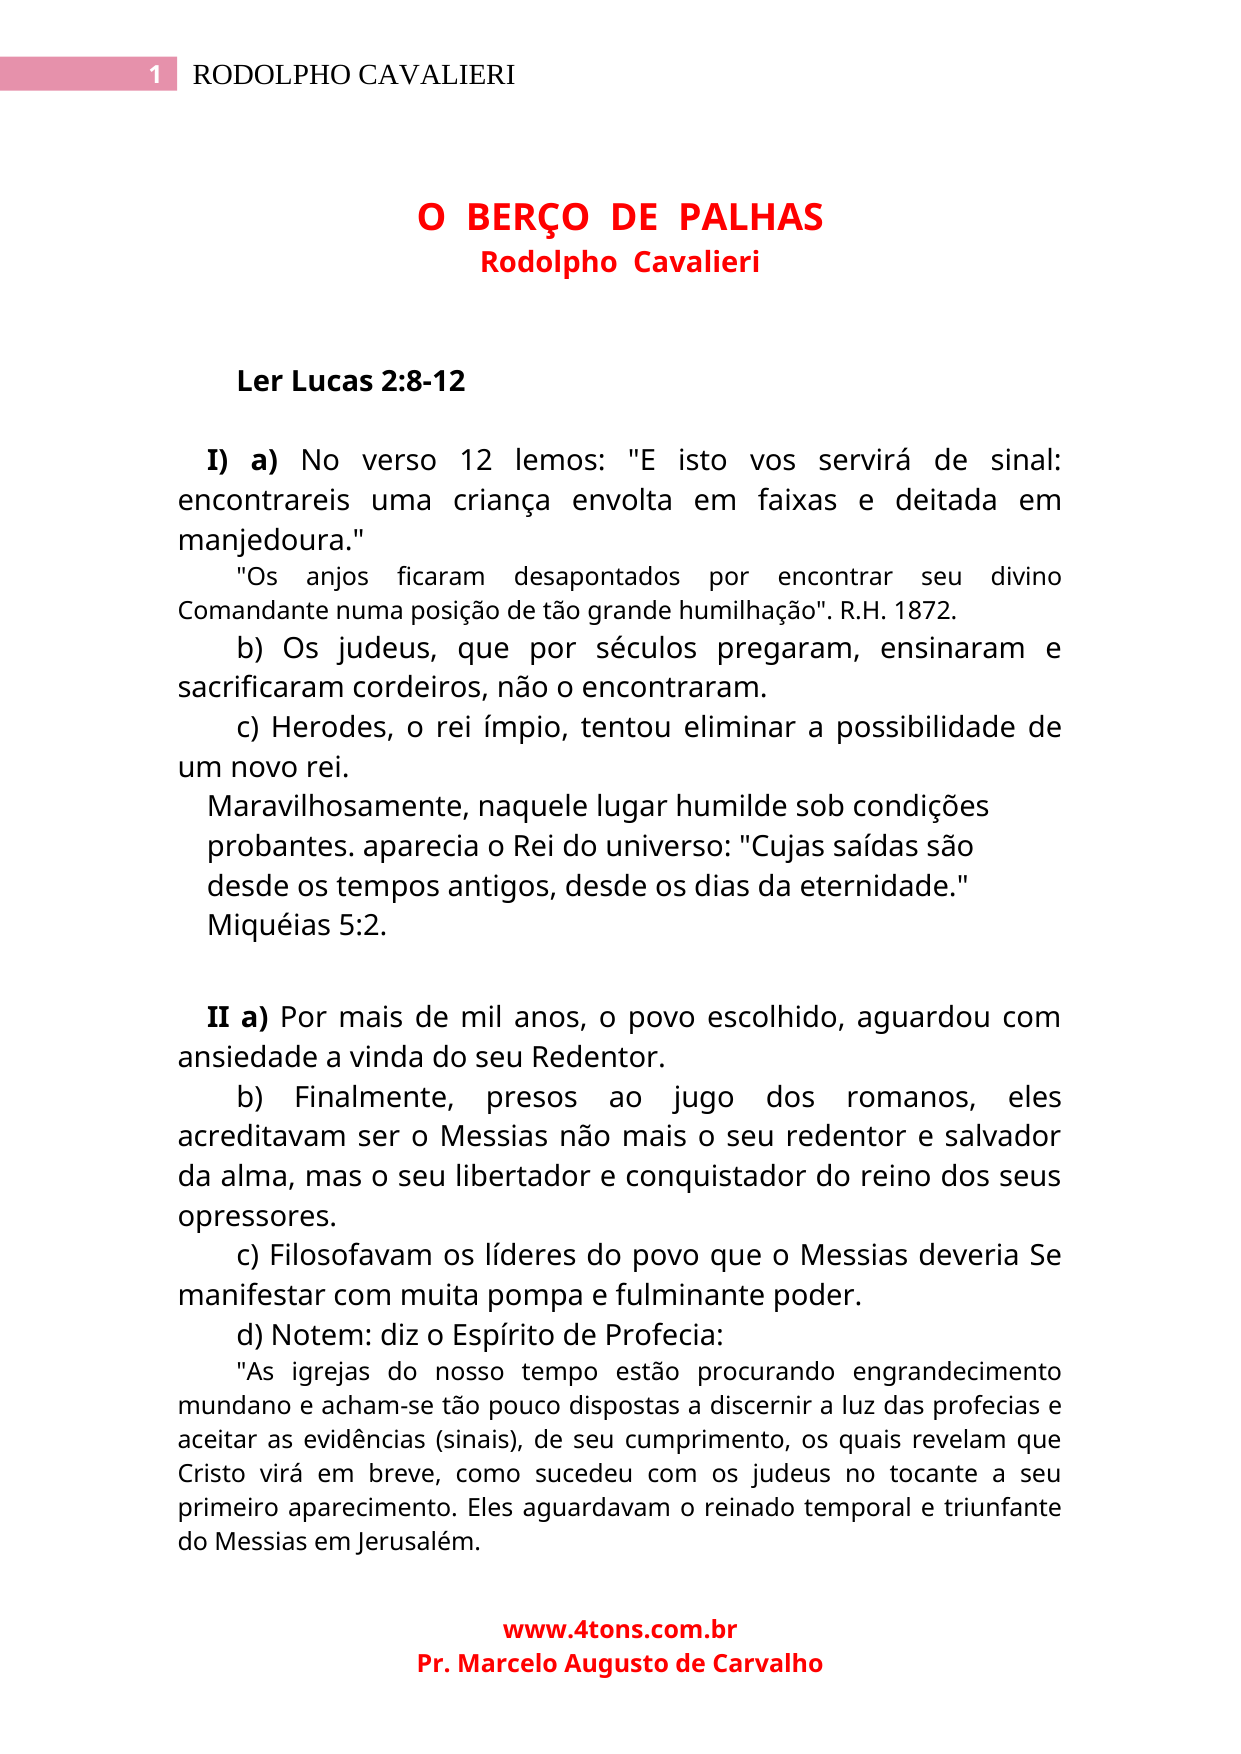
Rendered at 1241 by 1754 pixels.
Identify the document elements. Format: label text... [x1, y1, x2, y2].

text "Os anjos ficaram desapontados por encontrar seu divino Comandante numa posição de tão grande humilhação". R.H. 1872. [177, 559, 1063, 627]
text Maravilhosamente, naquele lugar humilde sob condições probantes. aparecia o Rei do universo: "Cujas saídas são desde os tempos antigos, desde os dias da eternidade." Miquéias 5:2. [207, 786, 1063, 944]
text Ler Lucas 2:8-12 [177, 360, 1063, 400]
text d) Notem: diz o Espírito de Profecia: [177, 1314, 1063, 1354]
text "As igrejas do nosso tempo estão procurando engrandecimento mundano e acham-se tão pouco dispostas a discernir a luz das profecias e aceitar as evidências (sinais), de seu cumprimento, os quais revelam que Cristo virá em breve, como sucedeu com os judeus no tocante a seu primeiro aparecimento. Eles aguardavam o reinado temporal e triunfante do Messias em Jerusalém. [177, 1354, 1063, 1558]
text Rodolpho Cavalieri [177, 241, 1063, 281]
text II a) Por mais de mil anos, o povo escolhido, aguardou com ansiedade a vinda do seu Redentor. [177, 997, 1063, 1076]
text c) Herodes, o rei ímpio, tentou eliminar a possibilidade de um novo rei. [177, 706, 1063, 786]
text I) a) No verso 12 lemos: "E isto vos servirá de sinal: encontrareis uma criança envolta em faixas e deitada em manjedoura." [177, 440, 1063, 559]
text b) Finalmente, presos ao jugo dos romanos, eles acreditavam ser o Messias não mais o seu redentor e salvador da alma, mas o seu libertador e conquistador do reino dos seus opressores. [177, 1076, 1063, 1235]
text b) Os judeus, que por séculos pregaram, ensinaram e sacrificaram cordeiros, não o encontraram. [177, 627, 1063, 706]
text c) Filosofavam os líderes do povo que o Messias deveria Se manifestar com muita pompa e fulminante poder. [177, 1235, 1063, 1314]
text O BERÇO DE PALHAS [177, 190, 1063, 241]
